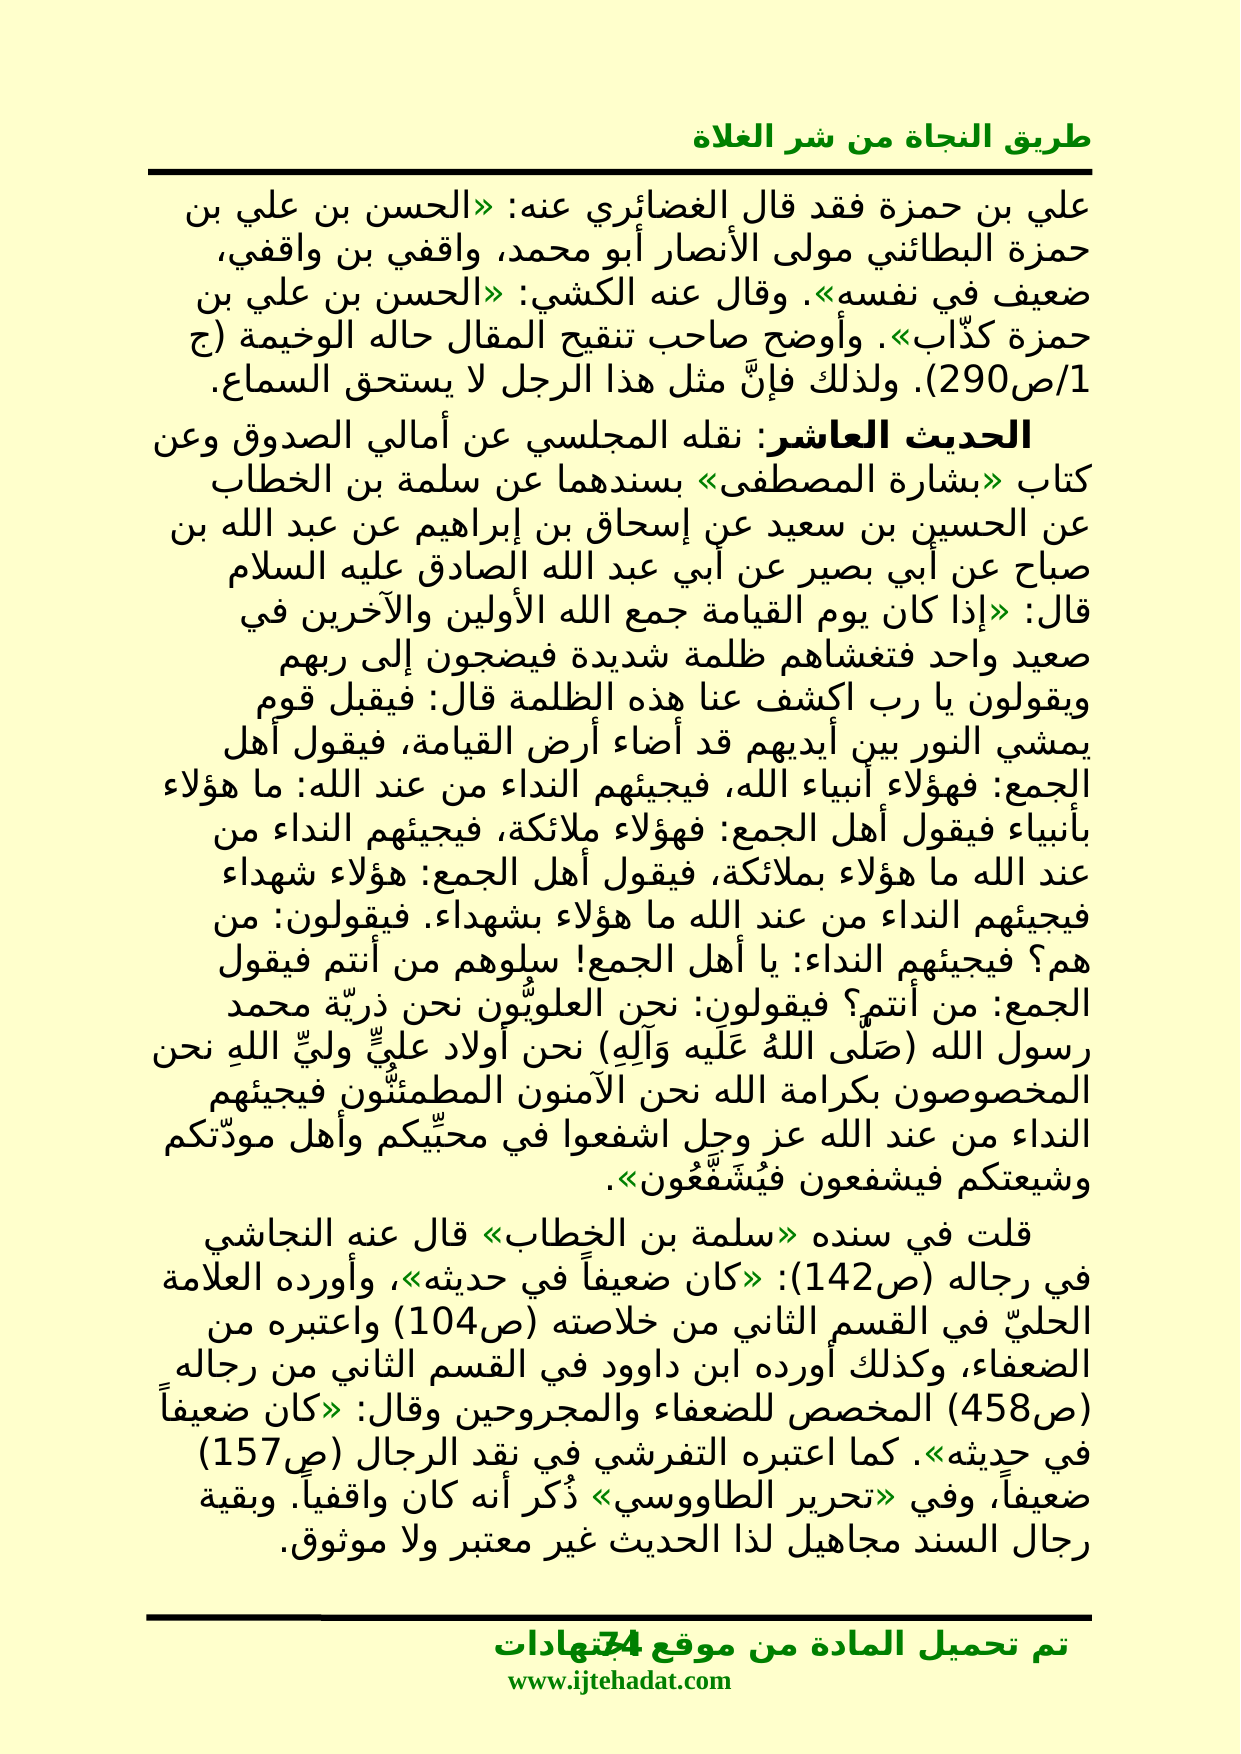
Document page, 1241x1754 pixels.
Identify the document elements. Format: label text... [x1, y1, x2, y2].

text قلت في سنده «سلمة بن الخطاب» قال عنه النجاشي في رجاله (ص142): «كان ضعيفاً في حديثه»، وأورده العلامة الحليّ في القسم الثاني من خلاصته (ص104) واعتبره من الضعفاء، وكذلك أورده ابن داوود في القسم الثاني من رجاله (ص458) المخصص للضعفاء والمجروحين وقال: «كان ضعيفاً في حديثه». كما اعتبره التفرشي في نقد الرجال (ص157) ضعيفاً، وفي «تحرير الطاووسي» ذُكر أنه كان واقفياً. وبقية رجال السند مجاهيل لذا الحديث غير معتبر ولا موثوق. [148, 1212, 1092, 1561]
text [148, 183, 1092, 401]
text الحديث العاشر: نقله المجلسي عن أمالي الصدوق وعن كتاب «بشارة المصطفى» بسندهما عن سلمة بن الخطاب عن الحسين بن سعيد عن إسحاق بن إبراهيم عن عبد الله بن صباح عن أبي بصير عن أبي عبد الله الصادق عليه السلام قال: «إذا كان يوم القيامة جمع الله الأولين والآخرين في صعيد واحد فتغشاهم ظلمة شديدة فيضجون إلى ربهم ويقولون يا رب اكشف عنا هذه الظلمة قال: فيقبل قوم يمشي النور بين أيديهم قد أضاء أرض القيامة، فيقول أهل الجمع: فهؤلاء أنبياء الله، فيجيئهم النداء من عند الله: ما هؤلاء بأنبياء فيقول أهل الجمع: فهؤلاء ملائكة، فيجيئهم النداء من عند الله ما هؤلاء بملائكة، فيقول أهل الجمع: هؤلاء شهداء فيجيئهم النداء من عند الله ما هؤلاء بشهداء. فيقولون: من هم؟ فيجيئهم النداء: يا أهل الجمع! سلوهم من أنتم فيقول الجمع: من أنتم؟ فيقولون: نحن العلويُّون نحن ذريّة محمد رسول الله (صَلَّى اللهُ عَلَيه وَآلِهِ) نحن أولاد عليٍّ وليِّ اللهِ نحن المخصوصون بكرامة الله نحن الآمنون المطمئنُّون فيجيئهم النداء من عند الله عز وجل اشفعوا في محبِّيكم وأهل مودّتكم وشيعتكم فيشفعون فيُشَفَّعُون». [148, 414, 1092, 1199]
